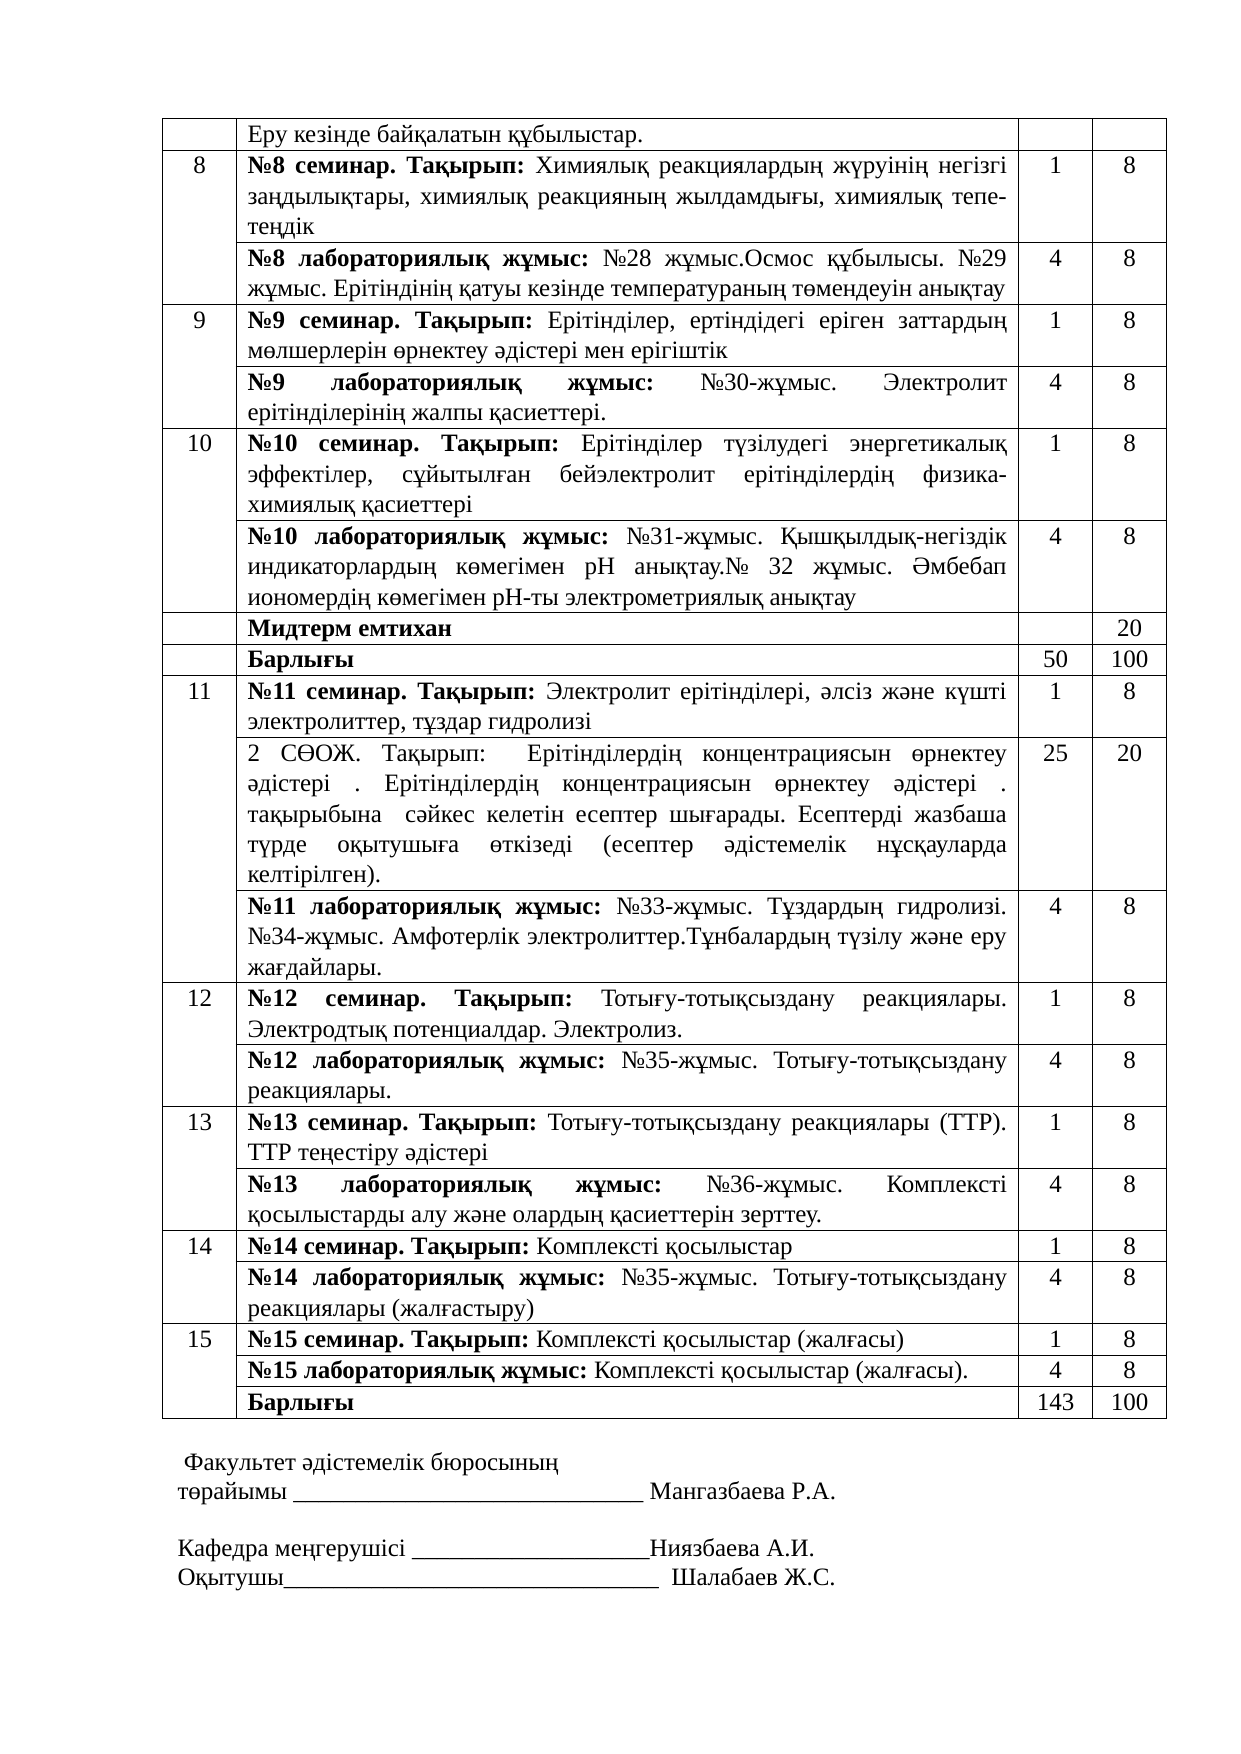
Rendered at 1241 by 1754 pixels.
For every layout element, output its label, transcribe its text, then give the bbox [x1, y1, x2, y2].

table_cell 8 [1093, 521, 1166, 612]
table_cell 9 [163, 305, 236, 427]
table_cell 4 [1019, 243, 1092, 304]
table_cell 8 [1093, 429, 1166, 520]
text төрайымы ____________________________ Мангазбаева Р.А. [177, 1476, 1152, 1505]
table_cell 4 [1019, 1169, 1092, 1230]
table_cell 20 [1093, 738, 1166, 890]
text Оқытушы______________________________ Шалабаев Ж.С. [177, 1562, 1152, 1591]
table_cell 8 [1093, 891, 1166, 982]
table_cell №12 семинар. Тақырып: Тотығу-тотықсыздану реакциялары. Электродтық потенциалдар. Электролиз. [237, 983, 1018, 1044]
table_cell 8 [1093, 243, 1166, 304]
table_cell 11 [163, 676, 236, 982]
table_cell [163, 613, 236, 643]
table_cell [1019, 613, 1092, 643]
table_cell 1 [1019, 429, 1092, 520]
table_cell 25 [1019, 738, 1092, 890]
table_cell №11 семинар. Тақырып: Электролит ерітінділері, әлсіз және күшті электролиттер, тұздар гидролизі [237, 676, 1018, 737]
table_cell №8 лабораториялық жұмыс: №28 жұмыс.Осмос құбылысы. №29 жұмыс. Ерітіндінің қатуы кезінде температураның төмендеуін анықтау [237, 243, 1018, 304]
table_cell 143 [1019, 1387, 1092, 1417]
table_cell 8 [1093, 1231, 1166, 1261]
table_cell 4 [1019, 1045, 1092, 1106]
table_cell 8 [1093, 1324, 1166, 1354]
table_cell 10 [163, 429, 236, 612]
table_cell 8 [1093, 1169, 1166, 1230]
table_cell 8 [1093, 305, 1166, 366]
table_cell 8 [1093, 676, 1166, 737]
table_cell 8 [1093, 1356, 1166, 1386]
table_cell №15 семинар. Тақырып: Комплексті қосылыстар (жалғасы) [237, 1324, 1018, 1354]
table_cell 1 [1019, 676, 1092, 737]
table_cell Мидтерм емтихан [237, 613, 1018, 643]
table_cell 1 [1019, 305, 1092, 366]
table_cell 8 [1093, 151, 1166, 242]
table_cell №9 лабораториялық жұмыс: №30-жұмыс. Электролит ерітінділерінің жалпы қасиеттері. [237, 367, 1018, 427]
table_cell 100 [1093, 1387, 1166, 1417]
table_cell 8 [163, 151, 236, 304]
table_cell №11 лабораториялық жұмыс: №33-жұмыс. Тұздардың гидролизі. №34-жұмыс. Амфотерлік электролиттер.Тұнбалардың түзілу және еру жағдайлары. [237, 891, 1018, 982]
table_cell 50 [1019, 645, 1092, 675]
text Кафедра меңгерушісі ___________________Ниязбаева А.И. [177, 1533, 1152, 1562]
table_cell 8 [1093, 983, 1166, 1044]
table_cell 20 [1093, 613, 1166, 643]
table_cell 100 [1093, 645, 1166, 675]
table_cell 4 [1019, 521, 1092, 612]
table_cell 12 [163, 983, 236, 1106]
table_cell 2 СӨОЖ. Тақырып: Ерітінділердің концентрациясын өрнектеу әдістері . Ерітінділердің концентрациясын өрнектеу әдістері . тақырыбына сәйкес келетін есептер шығарады. Есептерді жазбаша түрде оқытушыға өткізеді (есептер әдістемелік нұсқауларда келтірілген). [237, 738, 1018, 890]
table_cell 14 [163, 1231, 236, 1323]
table_cell 8 [1093, 367, 1166, 427]
table_cell 4 [1019, 1262, 1092, 1323]
text Факультет әдістемелік бюросының [177, 1447, 1152, 1476]
table_cell 8 [1093, 1107, 1166, 1168]
table_cell №12 лабораториялық жұмыс: №35-жұмыс. Тотығу-тотықсыздану реакциялары. [237, 1045, 1018, 1106]
table_cell 1 [1019, 1231, 1092, 1261]
table_cell №13 семинар. Тақырып: Тотығу-тотықсыздану реакциялары (ТТР). ТТР теңестіру әдістері [237, 1107, 1018, 1168]
table_cell 13 [163, 1107, 236, 1230]
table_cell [237, 119, 1018, 149]
table_cell №14 лабораториялық жұмыс: №35-жұмыс. Тотығу-тотықсыздану реакциялары (жалғастыру) [237, 1262, 1018, 1323]
table_cell 4 [1019, 119, 1092, 149]
table_cell 4 [1019, 367, 1092, 427]
table_cell [163, 645, 236, 675]
table_cell 8 [1093, 1045, 1166, 1106]
table_cell №10 семинар. Тақырып: Ерітінділер түзілудегі энергетикалық эффектілер, сұйытылған бейэлектролит ерітінділердің физика-химиялық қасиеттері [237, 429, 1018, 520]
table_cell 8 [1093, 119, 1166, 149]
table_cell №13 лабораториялық жұмыс: №36-жұмыс. Комплексті қосылыстарды алу және олардың қасиеттерін зерттеу. [237, 1169, 1018, 1230]
table_cell 8 [1093, 1262, 1166, 1323]
table_cell 4 [1019, 891, 1092, 982]
table_cell 1 [1019, 983, 1092, 1044]
table_cell №9 семинар. Тақырып: Ерітінділер, ертіндідегі еріген заттардың мөлшерлерін өрнектеу әдістері мен ерігіштік [237, 305, 1018, 366]
table_cell 15 [163, 1324, 236, 1417]
table_cell №8 семинар. Тақырып: Химиялық реакциялардың жүруінің негізгі заңдылықтары, химиялық реакцияның жылдамдығы, химиялық тепе-теңдік [237, 151, 1018, 242]
table_cell №10 лабораториялық жұмыс: №31-жұмыс. Қышқылдық-негіздік индикаторлардың көмегімен рН анықтау.№ 32 жұмыс. Әмбебап иономердің көмегімен рН-ты электрометриялық анықтау [237, 521, 1018, 612]
table_cell №15 лабораториялық жұмыс: Комплексті қосылыстар (жалғасы). [237, 1356, 1018, 1386]
table_cell 1 [1019, 1324, 1092, 1354]
table_cell №14 семинар. Тақырып: Комплексті қосылыстар [237, 1231, 1018, 1261]
table_cell Барлығы [237, 1387, 1018, 1417]
table_cell 1 [1019, 1107, 1092, 1168]
table_cell 4 [1019, 1356, 1092, 1386]
table_cell Барлығы [237, 645, 1018, 675]
table_cell 1 [1019, 151, 1092, 242]
